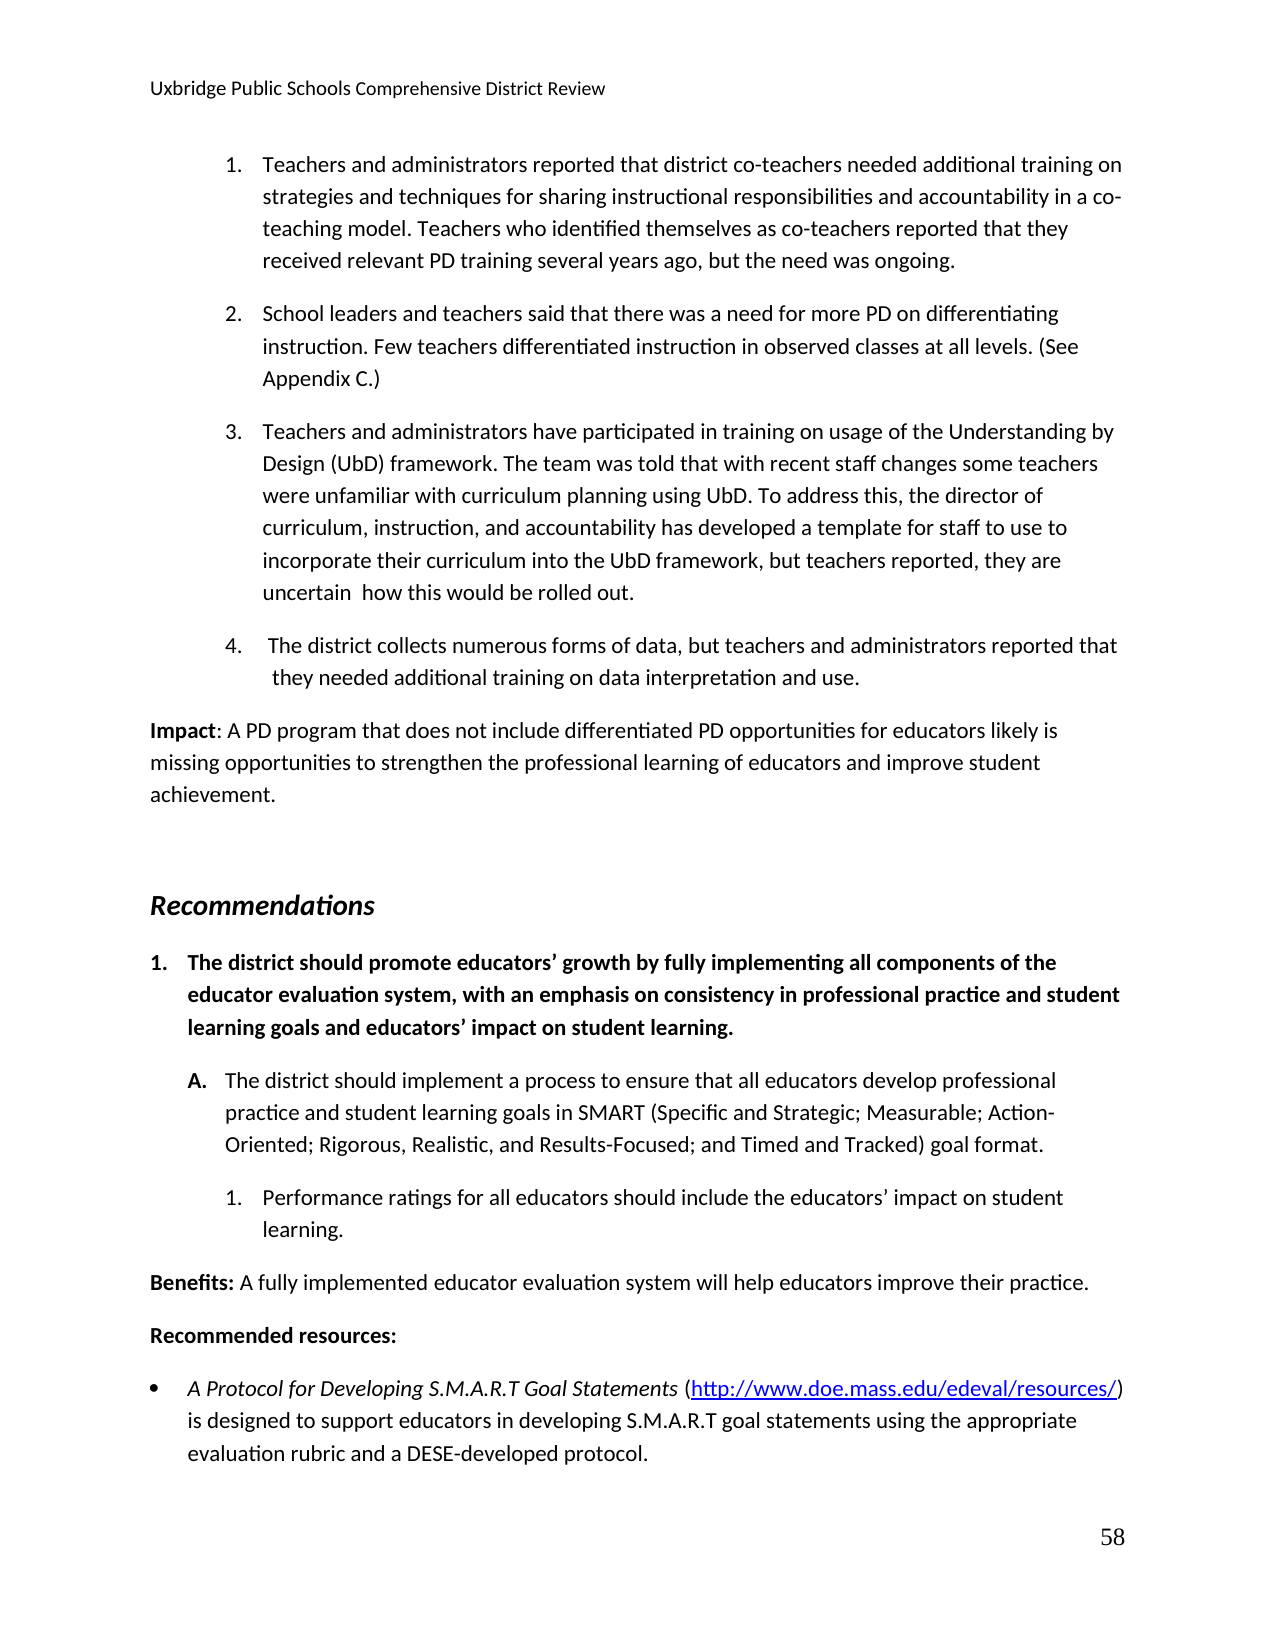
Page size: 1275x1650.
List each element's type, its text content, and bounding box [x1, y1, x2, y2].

list A Protocol for Developing S.M.A.R.T Goal Statements (http://www.doe.mass.edu/edeval/resources/) is designed to support educators in developing S.M.A.R.T goal statements using the appropriate evaluation rubric and a DESE-developed protocol. [150, 1374, 1125, 1467]
text 1. The district should promote educators’ growth by fully implementing all components of the educator evaluation system, with an emphasis on consistency in professional practice and student learning goals and educators’ impact on student learning. [150, 948, 1125, 1041]
text 4. The district collects numerous forms of data, but teachers and administrators reported that they needed additional training on data interpretation and use. [225, 631, 1125, 691]
text Recommendations [150, 887, 1125, 922]
text A. The district should implement a process to ensure that all educators develop professional practice and student learning goals in SMART (Specific and Strategic; Measurable; Action-Oriented; Rigorous, Realistic, and Results-Focused; and Timed and Tracked) goal format. [187, 1066, 1125, 1158]
text 2. School leaders and teachers said that there was a need for more PD on differentiating instruction. Few teachers differentiated instruction in observed classes at all levels. (See Appendix C.) [225, 299, 1125, 392]
text Impact: A PD program that does not include differentiated PD opportunities for educators likely is missing opportunities to strengthen the professional learning of educators and improve student achievement. [150, 716, 1125, 808]
text 3. Teachers and administrators have participated in training on usage of the Understanding by Design (UbD) framework. The team was told that with recent staff changes some teachers were unfamiliar with curriculum planning using UbD. To address this, the director of curriculum, instruction, and accountability has developed a template for staff to use to incorporate their curriculum into the UbD framework, but teachers reported, they are uncertain how this would be rolled out. [225, 417, 1125, 606]
text Benefits: A fully implemented educator evaluation system will help educators improve their practice. [150, 1268, 1125, 1296]
text 1. Teachers and administrators reported that district co-teachers needed additional training on strategies and techniques for sharing instructional responsibilities and accountability in a co-teaching model. Teachers who identified themselves as co-teachers reported that they received relevant PD training several years ago, but the need was ongoing. [225, 150, 1125, 274]
text 1. Performance ratings for all educators should include the educators’ impact on student learning. [225, 1183, 1125, 1243]
text Recommended resources: [150, 1321, 1125, 1349]
